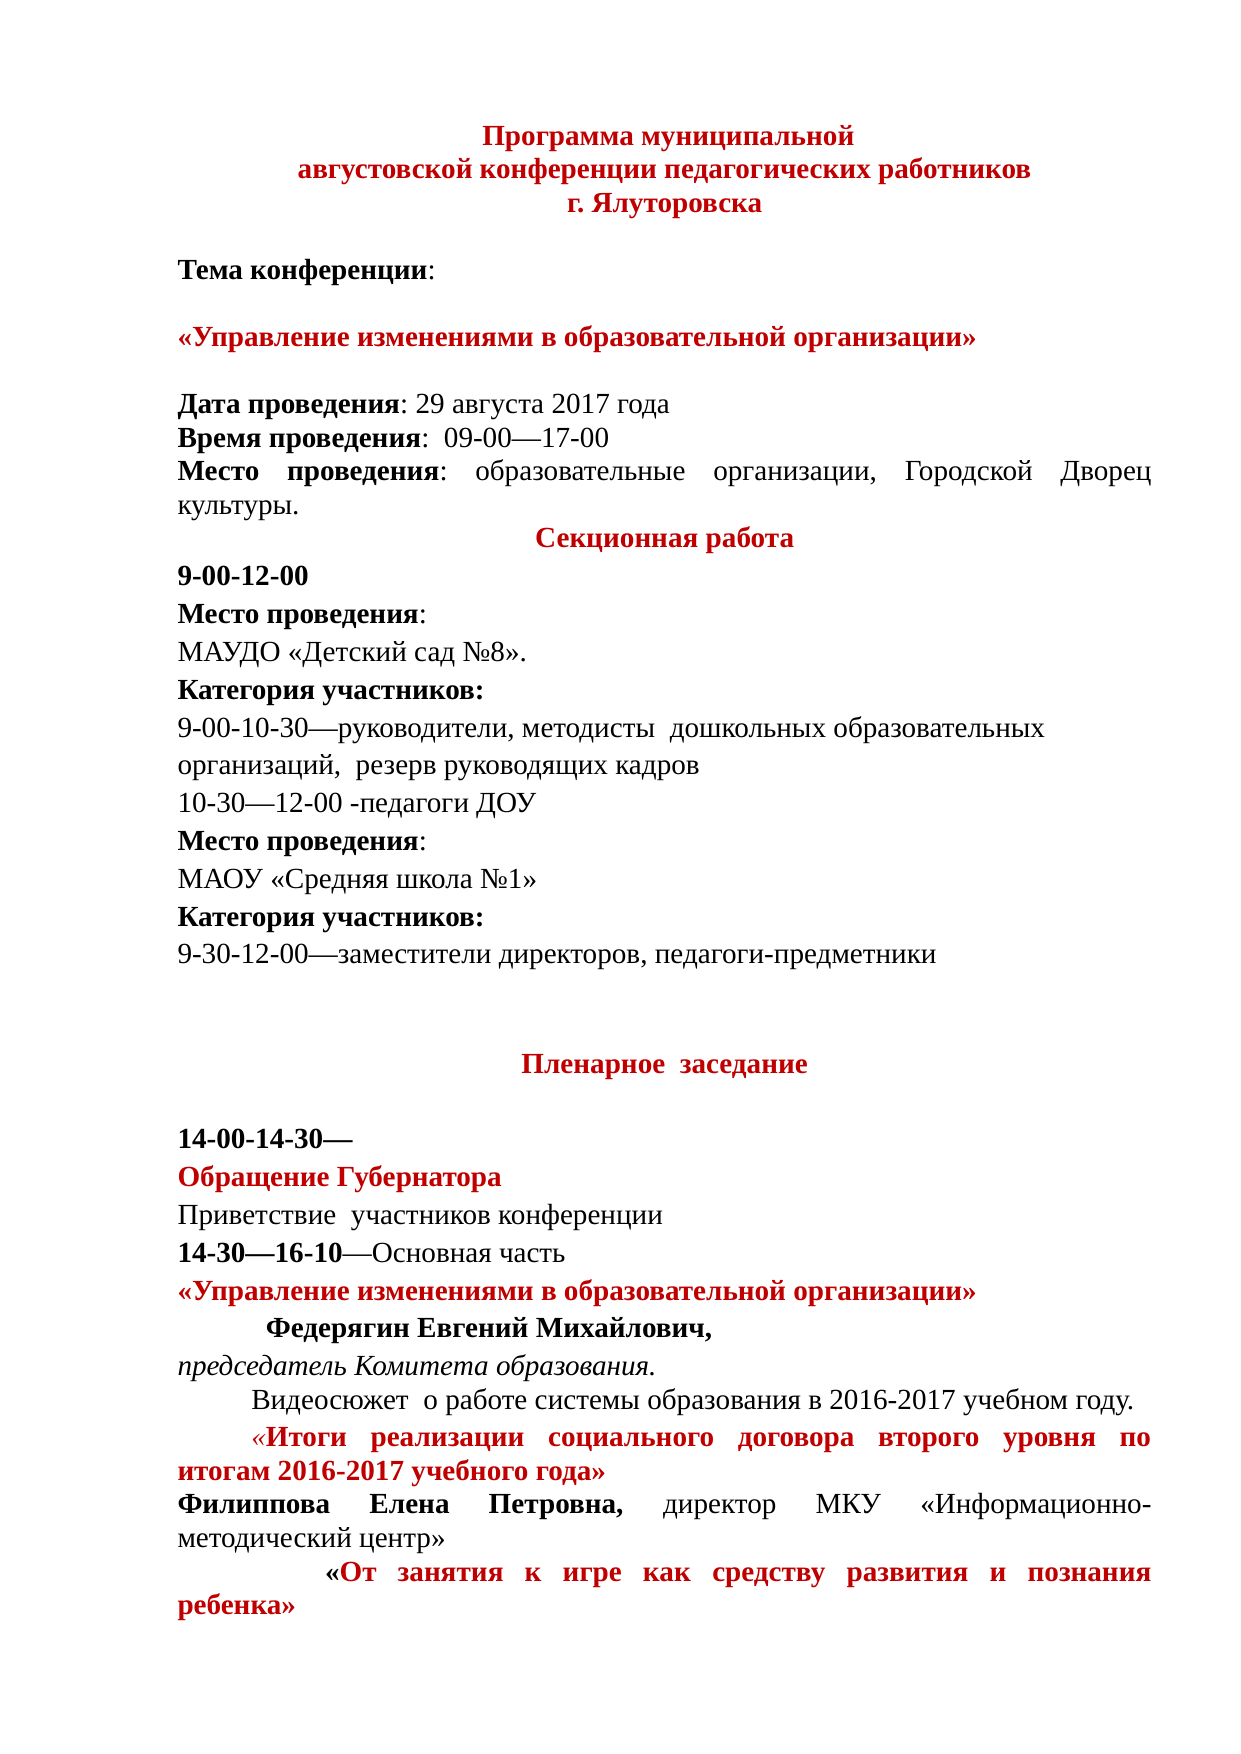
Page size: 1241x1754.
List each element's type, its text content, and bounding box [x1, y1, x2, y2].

text 9-30-12-00—заместители директоров, педагоги-предметники [177, 937, 1152, 970]
text Видеосюжет о работе системы образования в 2016-2017 учебном году. [177, 1382, 1152, 1415]
text председатель Комитета образования. [177, 1348, 1152, 1382]
text г. Ялуторовска [177, 185, 1152, 219]
text Приветствие участников конференции [177, 1197, 1152, 1231]
text августовской конференции педагогических работников [177, 152, 1152, 185]
text 14-00-14-30— [177, 1121, 1152, 1155]
text Федерягин Евгений Михайлович, [177, 1310, 1152, 1344]
text 9-00-10-30—руководители, методисты дошкольных образовательных организаций, резерв руководящих кадров [177, 710, 1152, 781]
text «Управление изменениями в образовательной организации» [177, 1273, 1152, 1306]
text Тема конференции: [177, 252, 1152, 286]
text Категория участников: [177, 899, 1152, 932]
text 10-30—12-00 -педагоги ДОУ [177, 785, 1152, 819]
text Филиппова Елена Петровна, директор МКУ «Информационно-методический центр» [177, 1487, 1152, 1554]
text Место проведения: образовательные организации, Городской Дворец культуры. [177, 453, 1152, 521]
text Место проведения: [177, 823, 1152, 857]
text МАОУ «Средняя школа №1» [177, 861, 1152, 894]
text Категория участников: [177, 672, 1152, 705]
text «Управление изменениями в образовательной организации» [177, 319, 1152, 353]
text Программа муниципальной [177, 118, 1152, 152]
text «От занятия к игре как средству развития и познания ребенка» [177, 1554, 1152, 1621]
text Время проведения: 09-00—17-00 [177, 420, 1152, 453]
text 14-30—16-10—Основная часть [177, 1235, 1152, 1268]
text Обращение Губернатора [177, 1159, 1152, 1193]
text Место проведения: [177, 596, 1152, 630]
text МАУДО «Детский сад №8». [177, 634, 1152, 668]
text Секционная работа [177, 521, 1152, 554]
text «Итоги реализации социального договора второго уровня по итогам 2016-2017 учебного года» [177, 1419, 1152, 1487]
text Пленарное заседание [177, 1046, 1152, 1079]
text Дата проведения: 29 августа 2017 года [177, 386, 1152, 420]
text 9-00-12-00 [177, 558, 1152, 592]
